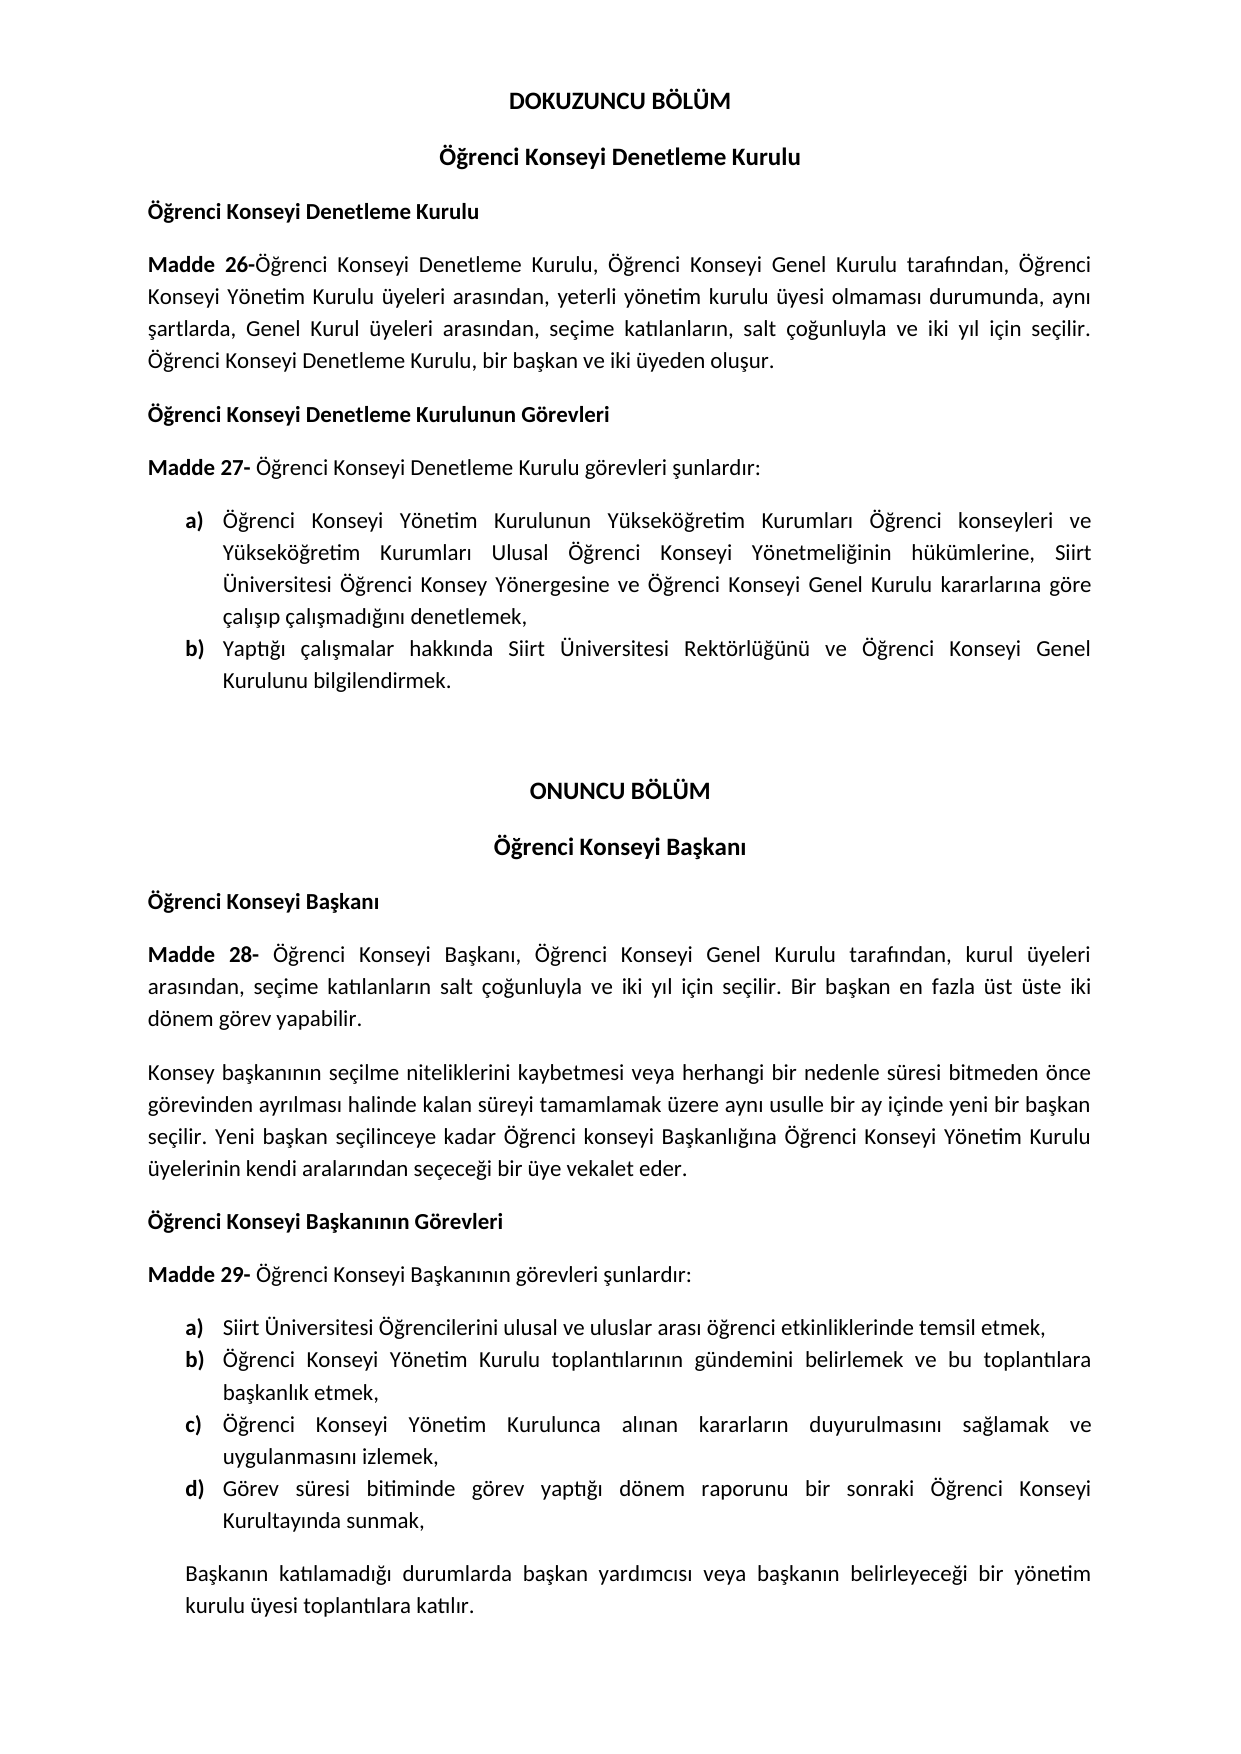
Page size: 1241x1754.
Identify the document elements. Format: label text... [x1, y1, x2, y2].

text Madde 29- Öğrenci Konseyi Başkanının görevleri şunlardır: [148, 1260, 1093, 1288]
text Başkanın katılamadığı durumlarda başkan yardımcısı veya başkanın belirleyeceği bir yönetim kurulu üyesi toplantılara katılır. [185, 1559, 1093, 1619]
text Madde 27- Öğrenci Konseyi Denetleme Kurulu görevleri şunlardır: [148, 453, 1093, 481]
list Öğrenci Konseyi Yönetim Kurulunca alınan kararların duyurulmasını sağlamak ve uygulanmasını izlemek, [185, 1410, 1093, 1470]
text Öğrenci Konseyi Başkanı [148, 887, 1093, 915]
list Görev süresi bitiminde görev yaptığı dönem raporunu bir sonraki Öğrenci Konseyi Kurultayında sunmak, [185, 1474, 1093, 1534]
list Öğrenci Konseyi Yönetim Kurulu toplantılarının gündemini belirlemek ve bu toplantılara başkanlık etmek, [185, 1345, 1093, 1406]
text Öğrenci Konseyi Başkanı [148, 831, 1093, 862]
list Öğrenci Konseyi Yönetim Kurulunun Yükseköğretim Kurumları Öğrenci konseyleri ve Yükseköğretim Kurumları Ulusal Öğrenci Konseyi Yönetmeliğinin hükümlerine, Siirt Üniversitesi Öğrenci Konsey Yönergesine ve Öğrenci Konseyi Genel Kurulu kararlarına göre çalışıp çalışmadığını denetlemek, [185, 506, 1093, 630]
text Öğrenci Konseyi Denetleme Kurulu [148, 197, 1093, 225]
list Yaptığı çalışmalar hakkında Siirt Üniversitesi Rektörlüğünü ve Öğrenci Konseyi Genel Kurulunu bilgilendirmek. [185, 634, 1093, 695]
text Öğrenci Konseyi Denetleme Kurulunun Görevleri [148, 400, 1093, 428]
text Öğrenci Konseyi Denetleme Kurulu [148, 141, 1093, 172]
text Konsey başkanının seçilme niteliklerini kaybetmesi veya herhangi bir nedenle süresi bitmeden önce görevinden ayrılması halinde kalan süreyi tamamlamak üzere aynı usulle bir ay içinde yeni bir başkan seçilir. Yeni başkan seçilinceye kadar Öğrenci konseyi Başkanlığına Öğrenci Konseyi Yönetim Kurulu üyelerinin kendi aralarından seçeceği bir üye vekalet eder. [148, 1058, 1093, 1182]
text Öğrenci Konseyi Başkanının Görevleri [148, 1207, 1093, 1235]
text Madde 28- Öğrenci Konseyi Başkanı, Öğrenci Konseyi Genel Kurulu tarafından, kurul üyeleri arasından, seçime katılanların salt çoğunluyla ve iki yıl için seçilir. Bir başkan en fazla üst üste iki dönem görev yapabilir. [148, 940, 1093, 1033]
text ONUNCU BÖLÜM [148, 776, 1093, 806]
text Madde 26-Öğrenci Konseyi Denetleme Kurulu, Öğrenci Konseyi Genel Kurulu tarafından, Öğrenci Konseyi Yönetim Kurulu üyeleri arasından, yeterli yönetim kurulu üyesi olmaması durumunda, aynı şartlarda, Genel Kurul üyeleri arasından, seçime katılanların, salt çoğunluyla ve iki yıl için seçilir. Öğrenci Konseyi Denetleme Kurulu, bir başkan ve iki üyeden oluşur. [148, 250, 1093, 375]
list Siirt Üniversitesi Öğrencilerini ulusal ve uluslar arası öğrenci etkinliklerinde temsil etmek, [185, 1313, 1093, 1341]
text DOKUZUNCU BÖLÜM [148, 85, 1093, 116]
